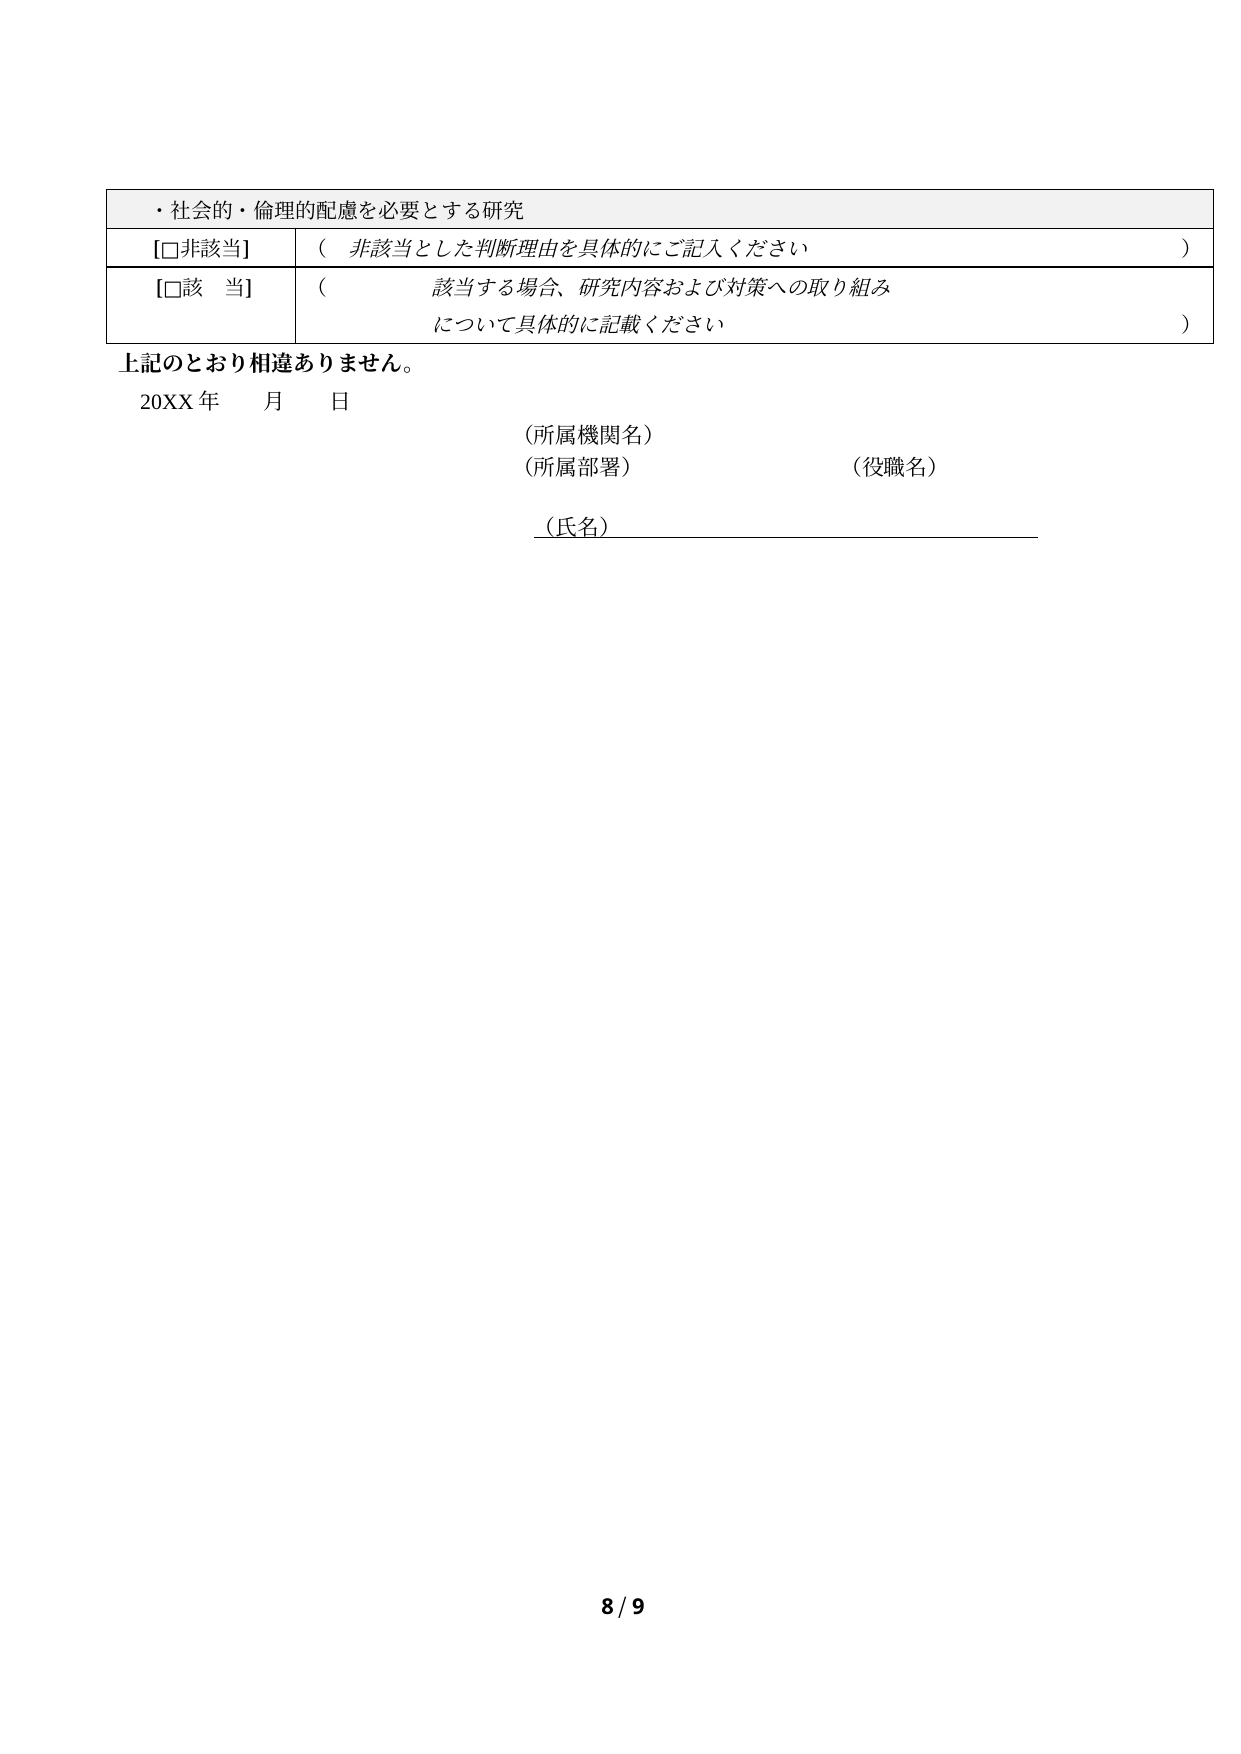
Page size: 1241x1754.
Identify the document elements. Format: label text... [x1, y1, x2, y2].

text （所属機関名） [118, 418, 1122, 450]
text 上記のとおり相違ありません。 [118, 344, 1072, 381]
table_cell [□該 当] [107, 268, 295, 342]
text （氏名） [118, 507, 1122, 544]
text 20XX年 月 日 [118, 381, 1072, 418]
table_cell （ 該当する場合、研究内容および対策への取り組み について具体的に記載ください ） [296, 268, 1213, 342]
table_cell （ 非該当とした判断理由を具体的にご記入ください ） [296, 229, 1213, 266]
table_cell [107, 190, 1213, 228]
text （所属部署） （役職名） [118, 450, 1122, 481]
table_cell [□非該当] [107, 229, 295, 266]
